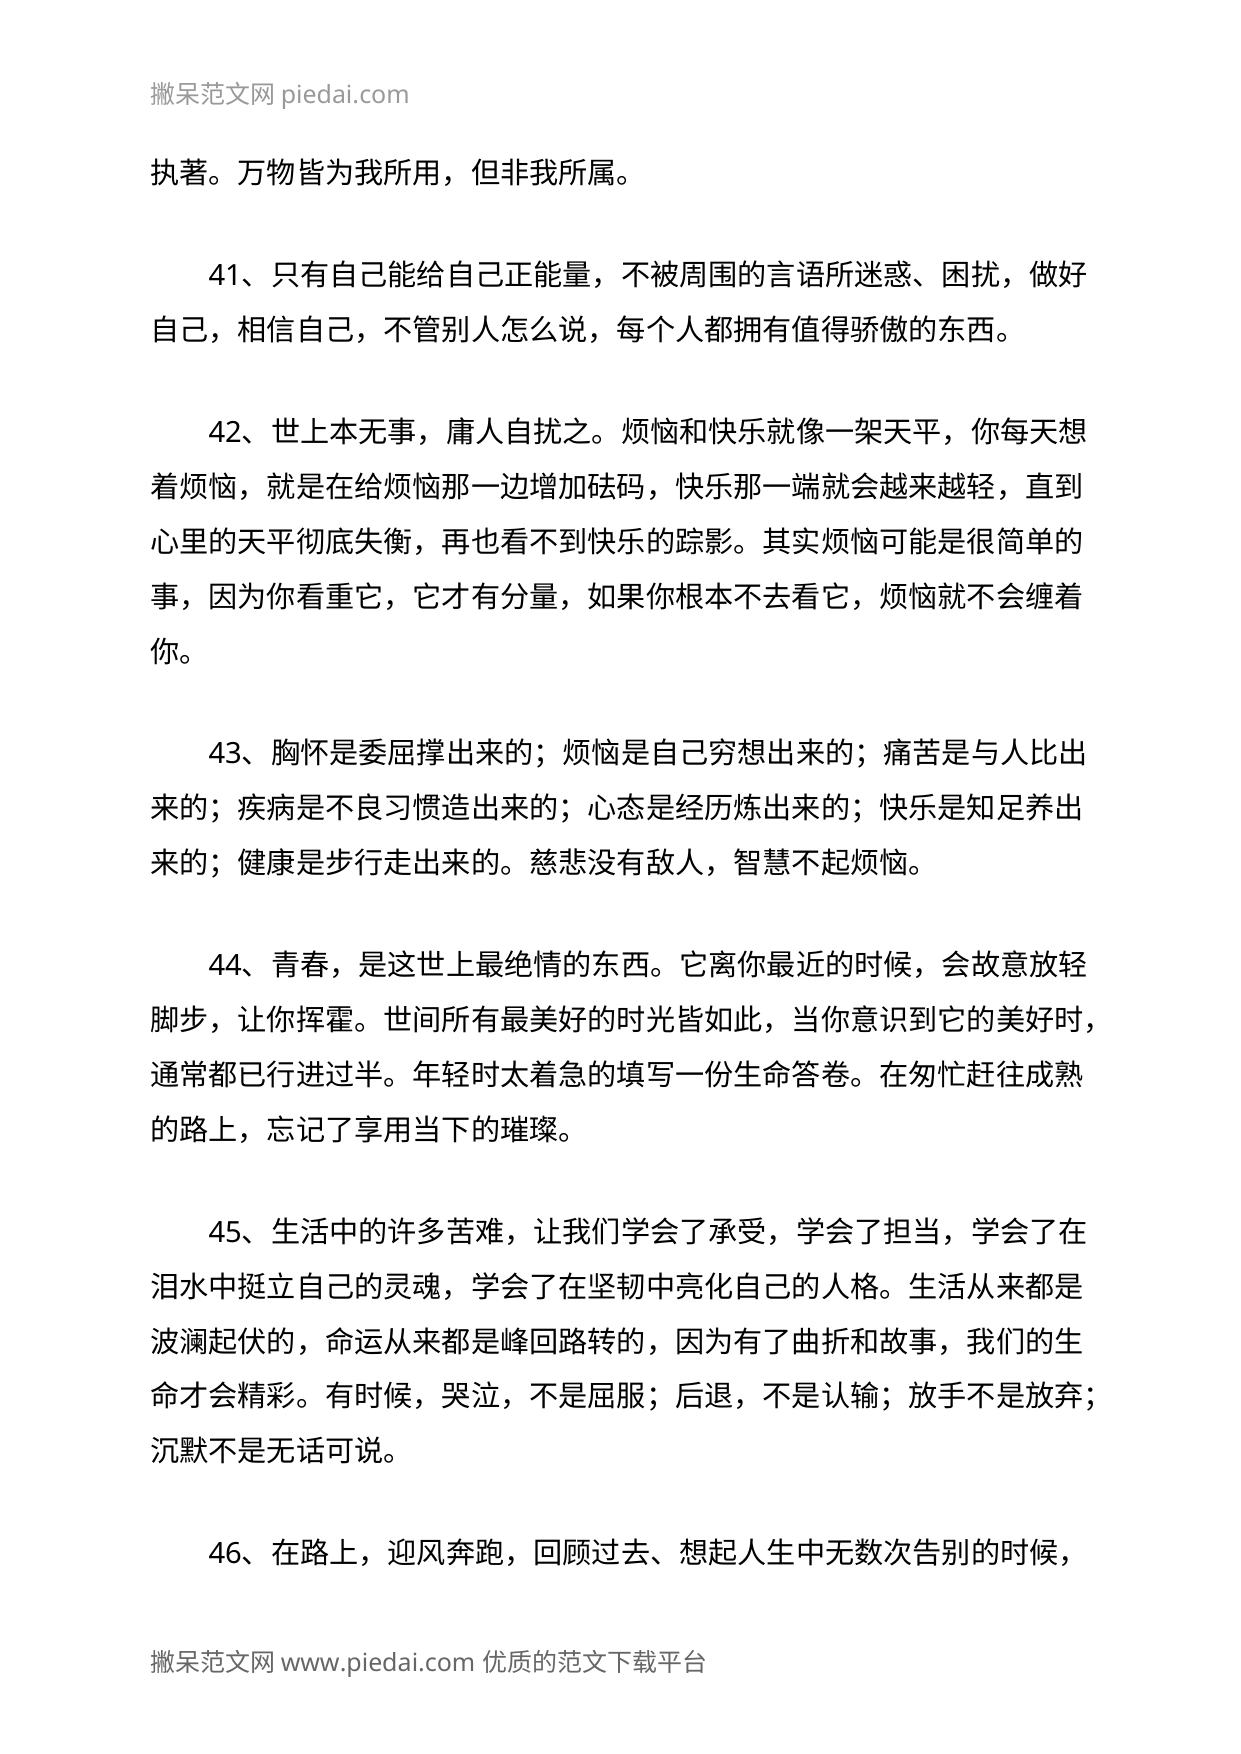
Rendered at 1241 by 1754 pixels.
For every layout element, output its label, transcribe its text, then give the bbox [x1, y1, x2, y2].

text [150, 150, 1090, 192]
text 41、只有自己能给自己正能量，不被周围的言语所迷惑、困扰，做好自己，相信自己，不管别人怎么说，每个人都拥有值得骄傲的东西。 [150, 252, 1090, 349]
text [150, 1530, 1090, 1572]
text 45、生活中的许多苦难，让我们学会了承受，学会了担当，学会了在泪水中挺立自己的灵魂，学会了在坚韧中亮化自己的人格。生活从来都是波澜起伏的，命运从来都是峰回路转的，因为有了曲折和故事，我们的生命才会精彩。有时候，哭泣，不是屈服；后退，不是认输；放手不是放弃；沉默不是无话可说。 [150, 1208, 1090, 1470]
text 43、胸怀是委屈撑出来的；烦恼是自己穷想出来的；痛苦是与人比出来的；疾病是不良习惯造出来的；心态是经历炼出来的；快乐是知足养出来的；健康是步行走出来的。慈悲没有敌人，智慧不起烦恼。 [150, 730, 1090, 882]
text 42、世上本无事，庸人自扰之。烦恼和快乐就像一架天平，你每天想着烦恼，就是在给烦恼那一边增加砝码，快乐那一端就会越来越轻，直到心里的天平彻底失衡，再也看不到快乐的踪影。其实烦恼可能是很简单的事，因为你看重它，它才有分量，如果你根本不去看它，烦恼就不会缠着你。 [150, 408, 1090, 671]
text 44、青春，是这世上最绝情的东西。它离你最近的时候，会故意放轻脚步，让你挥霍。世间所有最美好的时光皆如此，当你意识到它的美好时，通常都已行进过半。年轻时太着急的填写一份生命答卷。在匆忙赶往成熟的路上，忘记了享用当下的璀璨。 [150, 942, 1090, 1149]
